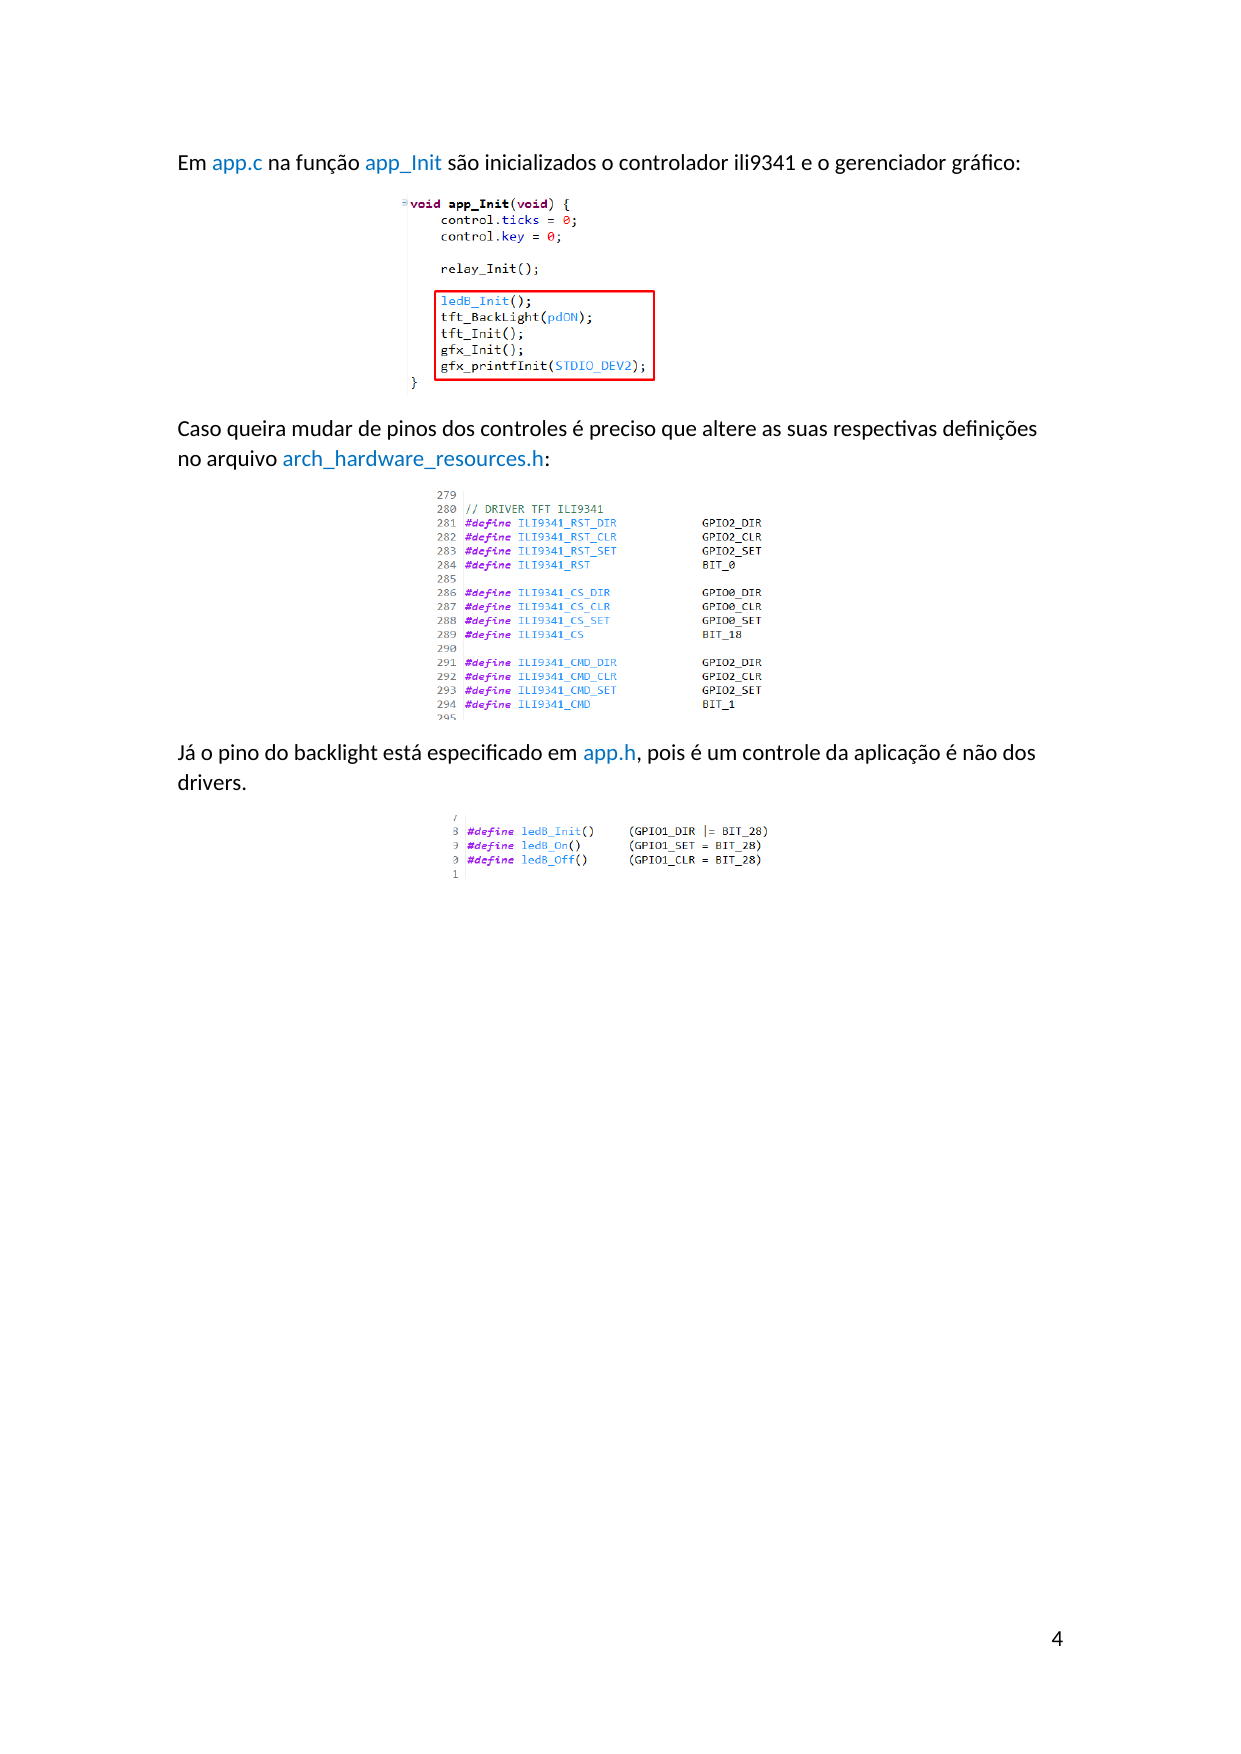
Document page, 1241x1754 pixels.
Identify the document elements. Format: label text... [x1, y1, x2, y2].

text Caso queira mudar de pinos dos controles é preciso que altere as suas respectivas definições no arquivo arch_hardware_resources.h: [177, 414, 1063, 472]
picture [437, 491, 803, 720]
text Em app.c na função app_Init são inicializados o controlador ili9341 e o gerenciador gráfico: [177, 148, 1063, 176]
picture [453, 815, 787, 879]
picture [402, 194, 838, 396]
text Já o pino do backlight está especificado em app.h, pois é um controle da aplicação é não dos drivers. [177, 738, 1063, 796]
